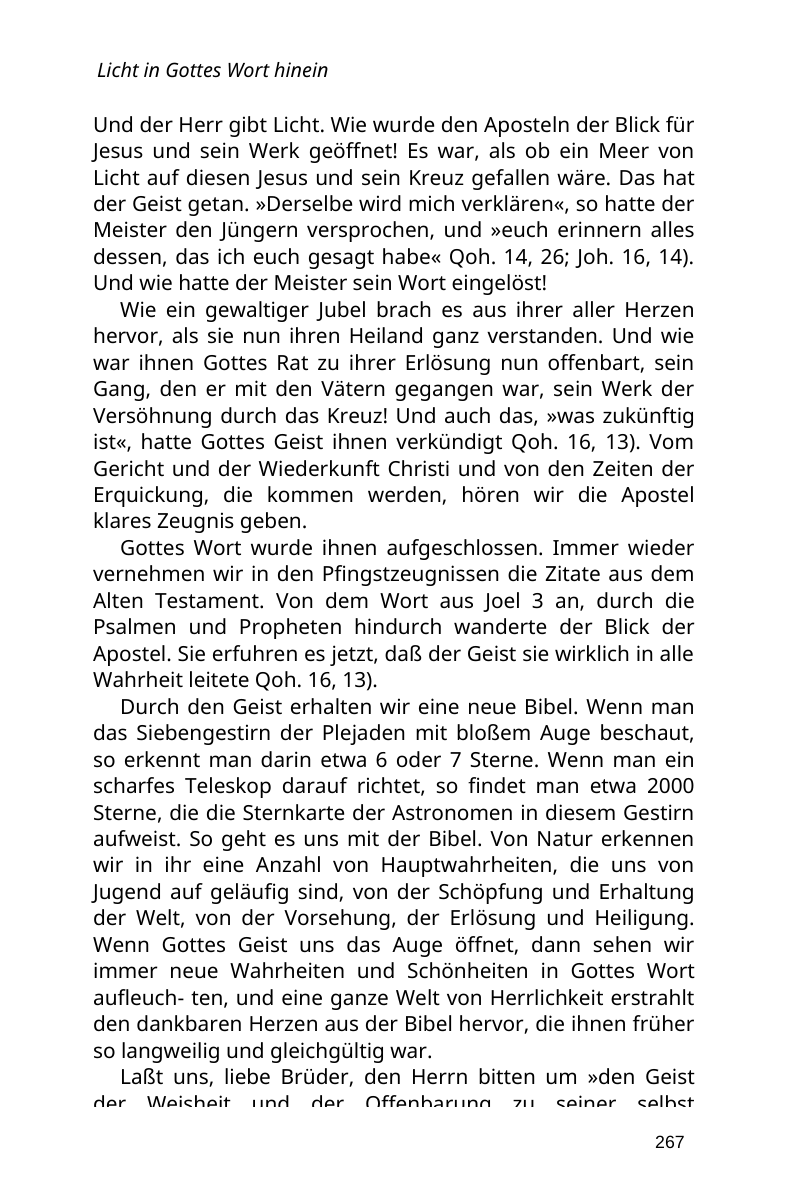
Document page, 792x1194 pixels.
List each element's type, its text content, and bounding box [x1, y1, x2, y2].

text Gottes Wort wurde ihnen aufgeschlossen. Immer wieder vernehmen wir in den Pfingstzeugnissen die Zitate aus dem Alten Testament. Von dem Wort aus Joel 3 an, durch die Psalmen und Propheten hindurch wanderte der Blick der Apostel. Sie erfuhren es jetzt, daß der Geist sie wirklich in alle Wahrheit leitete Qoh. 16, 13). [93, 534, 695, 693]
text Laßt uns, liebe Brüder, den Herrn bitten um »den Geist der Weisheit und der Offenbarung zu seiner selbst Erkenntnis« (Eph. 1, 17)! Und laßt uns treu sein, unsere Bibel zu lesen, durch Gottes [93, 1063, 695, 1107]
text 267 [655, 1134, 684, 1152]
text Und der Herr gibt Licht. Wie wurde den Aposteln der Blick für Jesus und sein Werk geöffnet! Es war, als ob ein Meer von Licht auf diesen Jesus und sein Kreuz gefallen wäre. Das hat der Geist getan. »Derselbe wird mich verklären«, so hatte der Meister den Jüngern versprochen, und »euch erinnern alles dessen, das ich euch gesagt habe« Qoh. 14, 26; Joh. 16, 14). Und wie hatte der Meister sein Wort eingelöst! [93, 111, 695, 296]
text Wie ein gewaltiger Jubel brach es aus ihrer aller Herzen hervor, als sie nun ihren Heiland ganz verstanden. Und wie war ihnen Gottes Rat zu ihrer Erlösung nun offenbart, sein Gang, den er mit den Vätern gegangen war, sein Werk der Versöhnung durch das Kreuz! Und auch das, »was zukünftig ist«, hatte Gottes Geist ihnen verkündigt Qoh. 16, 13). Vom Gericht und der Wiederkunft Christi und von den Zeiten der Erquickung, die kommen werden, hören wir die Apostel klares Zeugnis geben. [93, 296, 695, 534]
text Durch den Geist erhalten wir eine neue Bibel. Wenn man das Siebengestirn der Plejaden mit bloßem Auge beschaut, so erkennt man darin etwa 6 oder 7 Sterne. Wenn man ein scharfes Teleskop darauf richtet, so findet man etwa 2000 Sterne, die die Sternkarte der Astronomen in diesem Gestirn aufweist. So geht es uns mit der Bibel. Von Natur erkennen wir in ihr eine Anzahl von Hauptwahrheiten, die uns von Jugend auf geläufig sind, von der Schöpfung und Erhaltung der Welt, von der Vorsehung, der Erlösung und Heiligung. Wenn Gottes Geist uns das Auge öffnet, dann sehen wir immer neue Wahrheiten und Schönheiten in Gottes Wort aufleuch- ten, und eine ganze Welt von Herrlichkeit erstrahlt den dankbaren Herzen aus der Bibel hervor, die ihnen früher so langweilig und gleichgültig war. [93, 693, 695, 1063]
text Licht in Gottes Wort hinein [97, 62, 329, 81]
